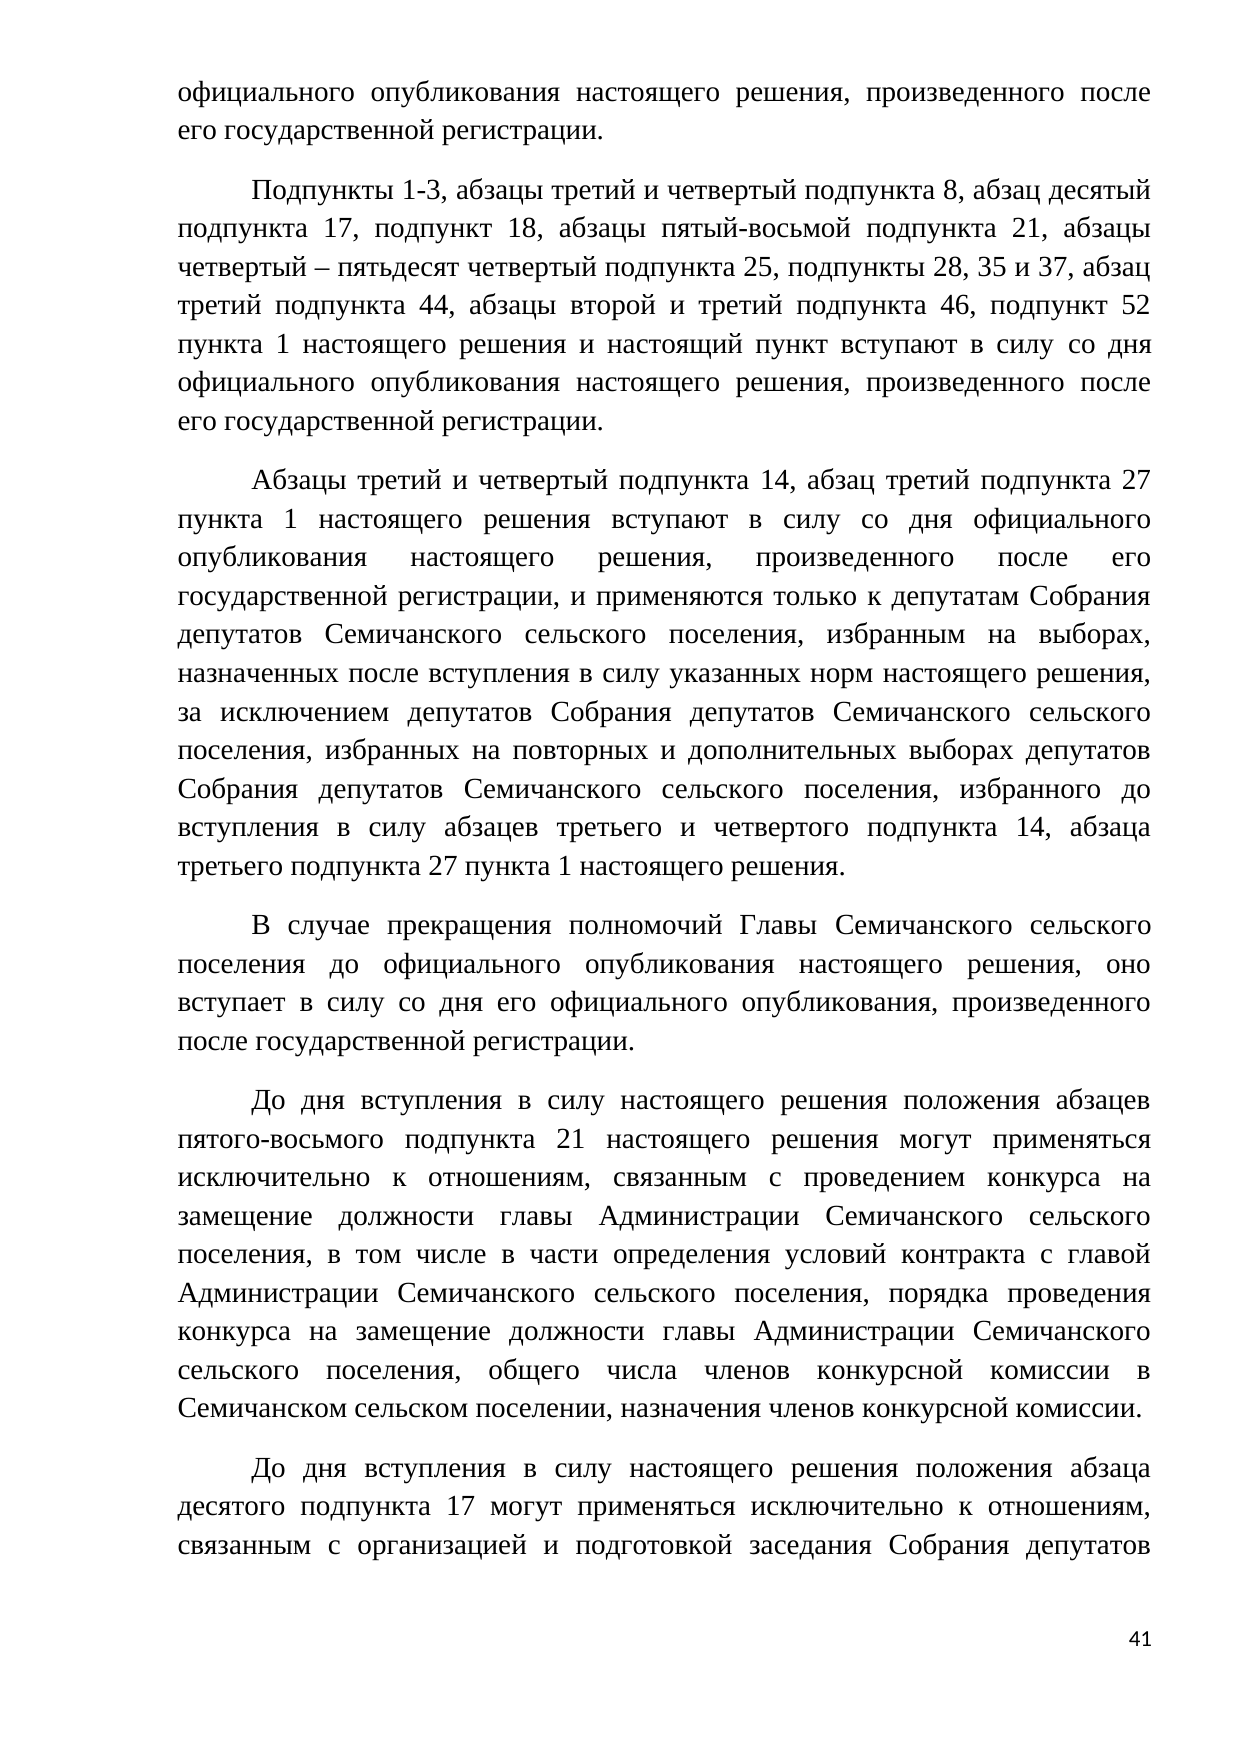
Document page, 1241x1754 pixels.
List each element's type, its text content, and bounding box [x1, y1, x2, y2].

text Абзацы третий и четвертый подпункта 14, абзац третий подпункта 27 пункта 1 настоящего решения вступают в силу со дня официального опубликования настоящего решения, произведенного после его государственной регистрации, и применяются только к депутатам Собрания депутатов Семичанского сельского поселения, избранным на выборах, назначенных после вступления в силу указанных норм настоящего решения, за исключением депутатов Собрания депутатов Семичанского сельского поселения, избранных на повторных и дополнительных выборах депутатов Собрания депутатов Семичанского сельского поселения, избранного до вступления в силу абзацев третьего и четвертого подпункта 14, абзаца третьего подпункта 27 пункта 1 настоящего решения. [177, 462, 1152, 881]
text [177, 1450, 1152, 1561]
text Подпункты 1-3, абзацы третий и четвертый подпункта 8, абзац десятый подпункта 17, подпункт 18, абзацы пятый-восьмой подпункта 21, абзацы четвертый – пятьдесят четвертый подпункта 25, подпункты 28, 35 и 37, абзац третий подпункта 44, абзацы второй и третий подпункта 46, подпункт 52 пункта 1 настоящего решения и настоящий пункт вступают в силу со дня официального опубликования настоящего решения, произведенного после его государственной регистрации. [177, 172, 1152, 437]
text До дня вступления в силу настоящего решения положения абзацев пятого-восьмого подпункта 21 настоящего решения могут применяться исключительно к отношениям, связанным с проведением конкурса на замещение должности главы Администрации Семичанского сельского поселения, в том числе в части определения условий контракта с главой Администрации Семичанского сельского поселения, порядка проведения конкурса на замещение должности главы Администрации Семичанского сельского поселения, общего числа членов конкурсной комиссии в Семичанском сельском поселении, назначения членов конкурсной комиссии. [177, 1082, 1152, 1424]
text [177, 74, 1152, 146]
text В случае прекращения полномочий Главы Семичанского сельского поселения до официального опубликования настоящего решения, оно вступает в силу со дня его официального опубликования, произведенного после государственной регистрации. [177, 907, 1152, 1056]
